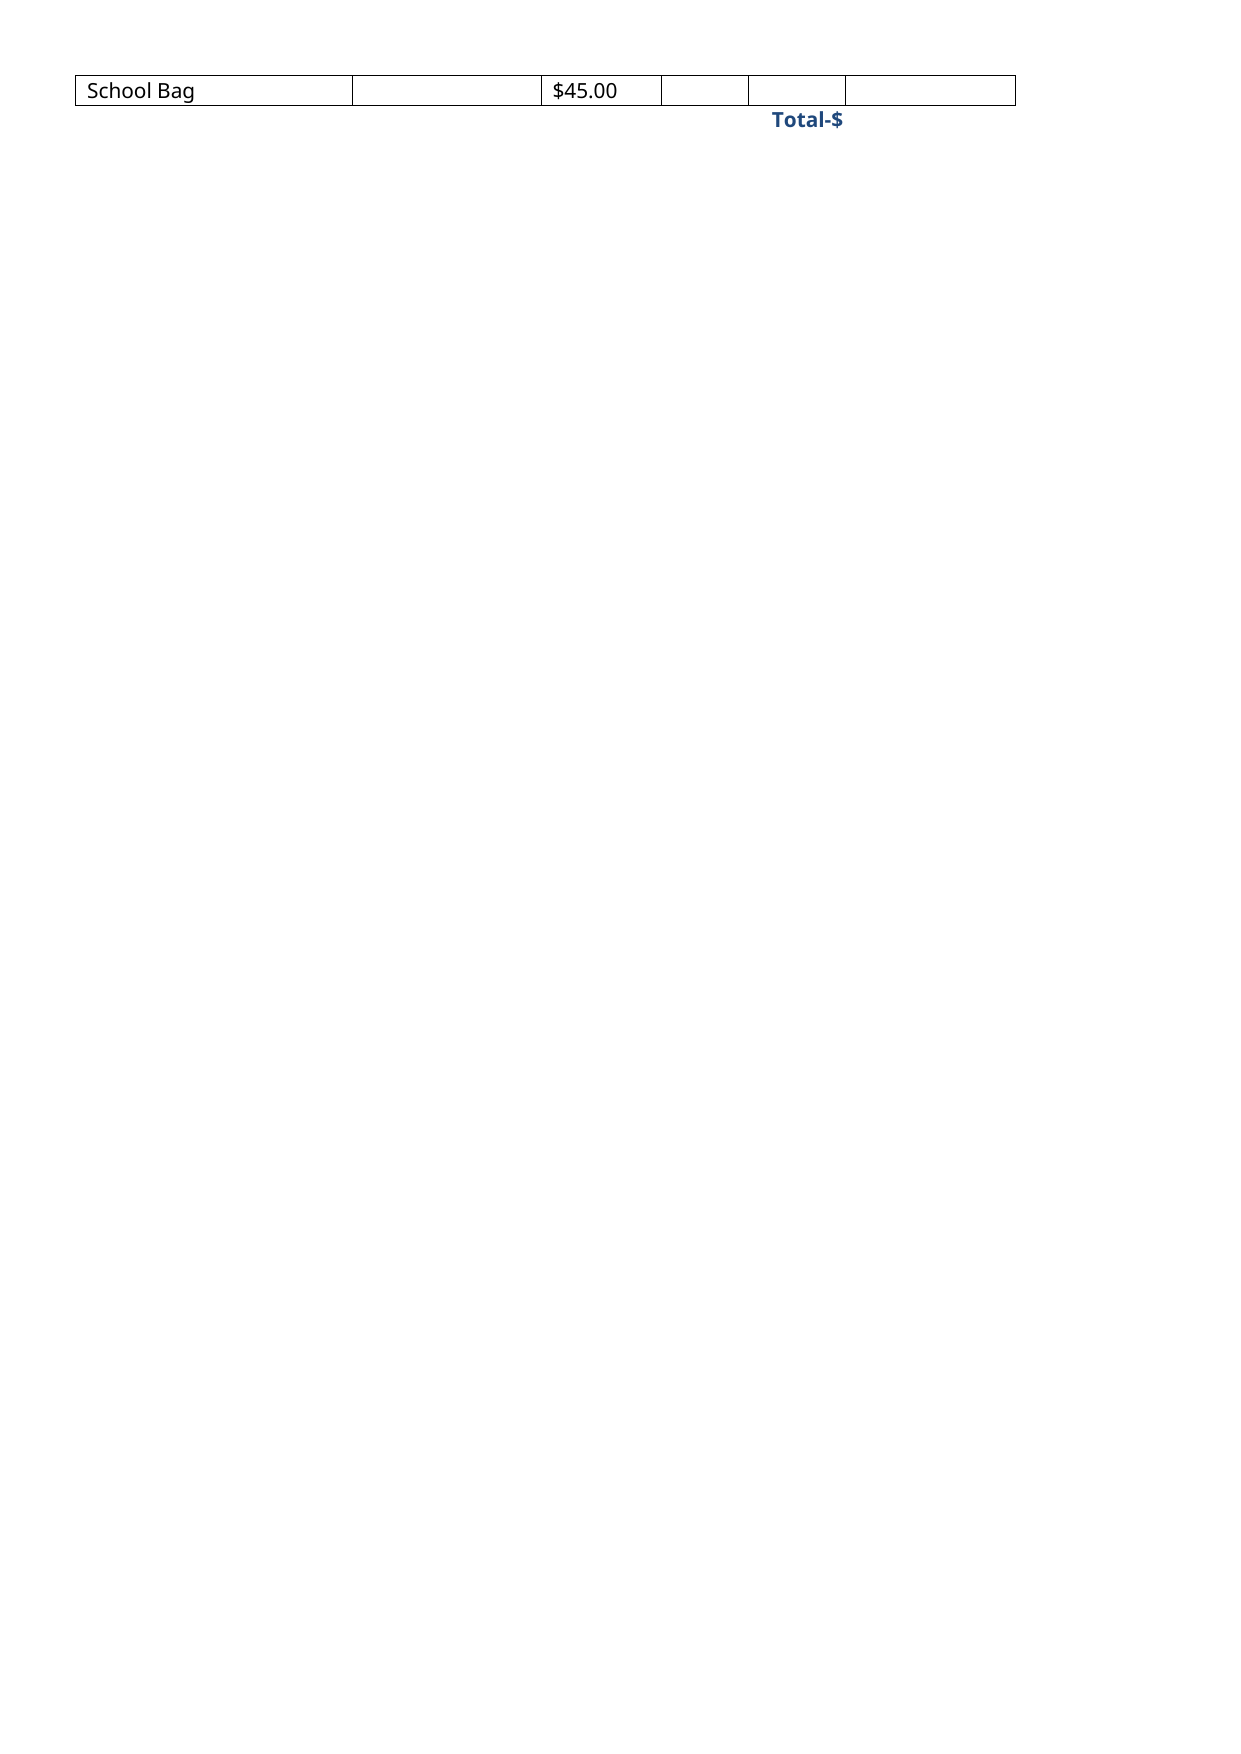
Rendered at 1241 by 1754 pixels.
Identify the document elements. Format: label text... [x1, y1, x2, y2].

text Total-$ [675, 106, 1142, 134]
table_cell [353, 76, 541, 104]
table_cell [749, 76, 845, 104]
table_cell [662, 76, 748, 104]
table_cell $45.00 [542, 76, 661, 104]
table_cell School Bag [76, 76, 352, 104]
table_cell [846, 76, 1015, 104]
